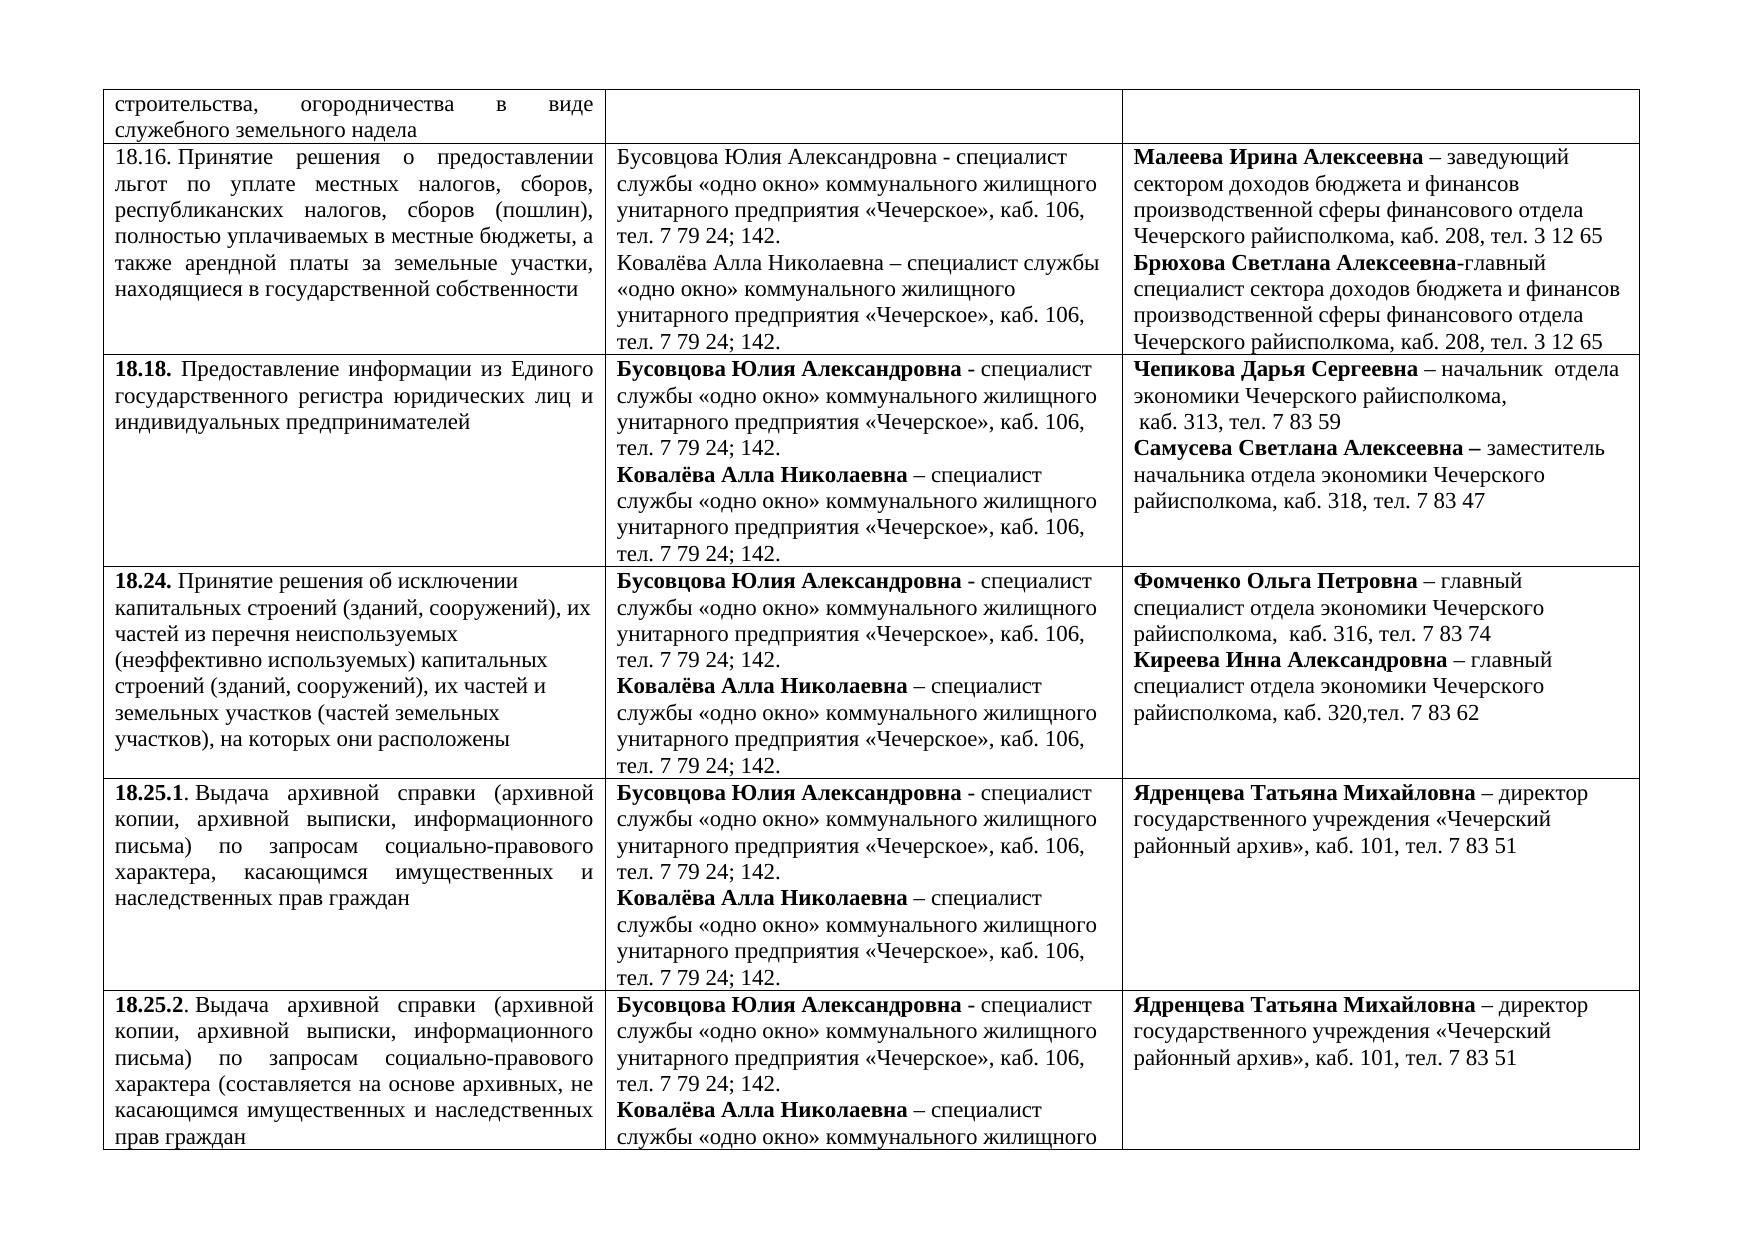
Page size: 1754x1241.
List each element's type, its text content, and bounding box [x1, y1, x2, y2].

table_cell 18.18. Предоставление информации из Единого государственного регистра юридических лиц и индивидуальных предпринимателей [104, 355, 605, 566]
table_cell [1123, 991, 1639, 1149]
table_cell Ядренцева Татьяна Михайловна – директор государственного учреждения «Чечерский районный архив», каб. 101, тел. 7 83 51 [1123, 779, 1639, 990]
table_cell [104, 991, 605, 1149]
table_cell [104, 90, 605, 142]
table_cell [606, 90, 1122, 142]
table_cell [606, 991, 1122, 1149]
table_cell Чепикова Дарья Сергеевна – начальник отдела экономики Чечерского райисполкома, каб. 313, тел. 7 83 59 Самусева Светлана Алексеевна – заместитель начальника отдела экономики Чечерского райисполкома, каб. 318, тел. 7 83 47 [1123, 355, 1639, 566]
table_cell 18.16. Принятие решения о предоставлении льгот по уплате местных налогов, сборов, республиканских налогов, сборов (пошлин), полностью уплачиваемых в местные бюджеты, а также арендной платы за земельные участки, находящиеся в государственной собственности [104, 144, 605, 354]
table_cell 18.25.1. Выдача архивной справки (архивной копии, архивной выписки, информационного письма) по запросам социально-правового характера, касающимся имущественных и наследственных прав граждан [104, 779, 605, 990]
table_cell Фомченко Ольга Петровна – главный специалист отдела экономики Чечерского райисполкома, каб. 316, тел. 7 83 74 Киреева Инна Александровна – главный специалист отдела экономики Чечерского райисполкома, каб. 320,тел. 7 83 62 [1123, 567, 1639, 778]
table_cell 18.24. Принятие решения об исключении капитальных строений (зданий, сооружений), их частей из перечня неиспользуемых (неэффективно используемых) капитальных строений (зданий, сооружений), их частей и земельных участков (частей земельных участков), на которых они расположены [104, 567, 605, 778]
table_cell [1123, 90, 1639, 142]
table_cell Малеева Ирина Алексеевна – заведующий сектором доходов бюджета и финансов производственной сферы финансового отдела Чечерского райисполкома, каб. 208, тел. 3 12 65 Брюхова Светлана Алексеевна-главный специалист сектора доходов бюджета и финансов производственной сферы финансового отдела Чечерского райисполкома, каб. 208, тел. 3 12 65 [1123, 144, 1639, 354]
